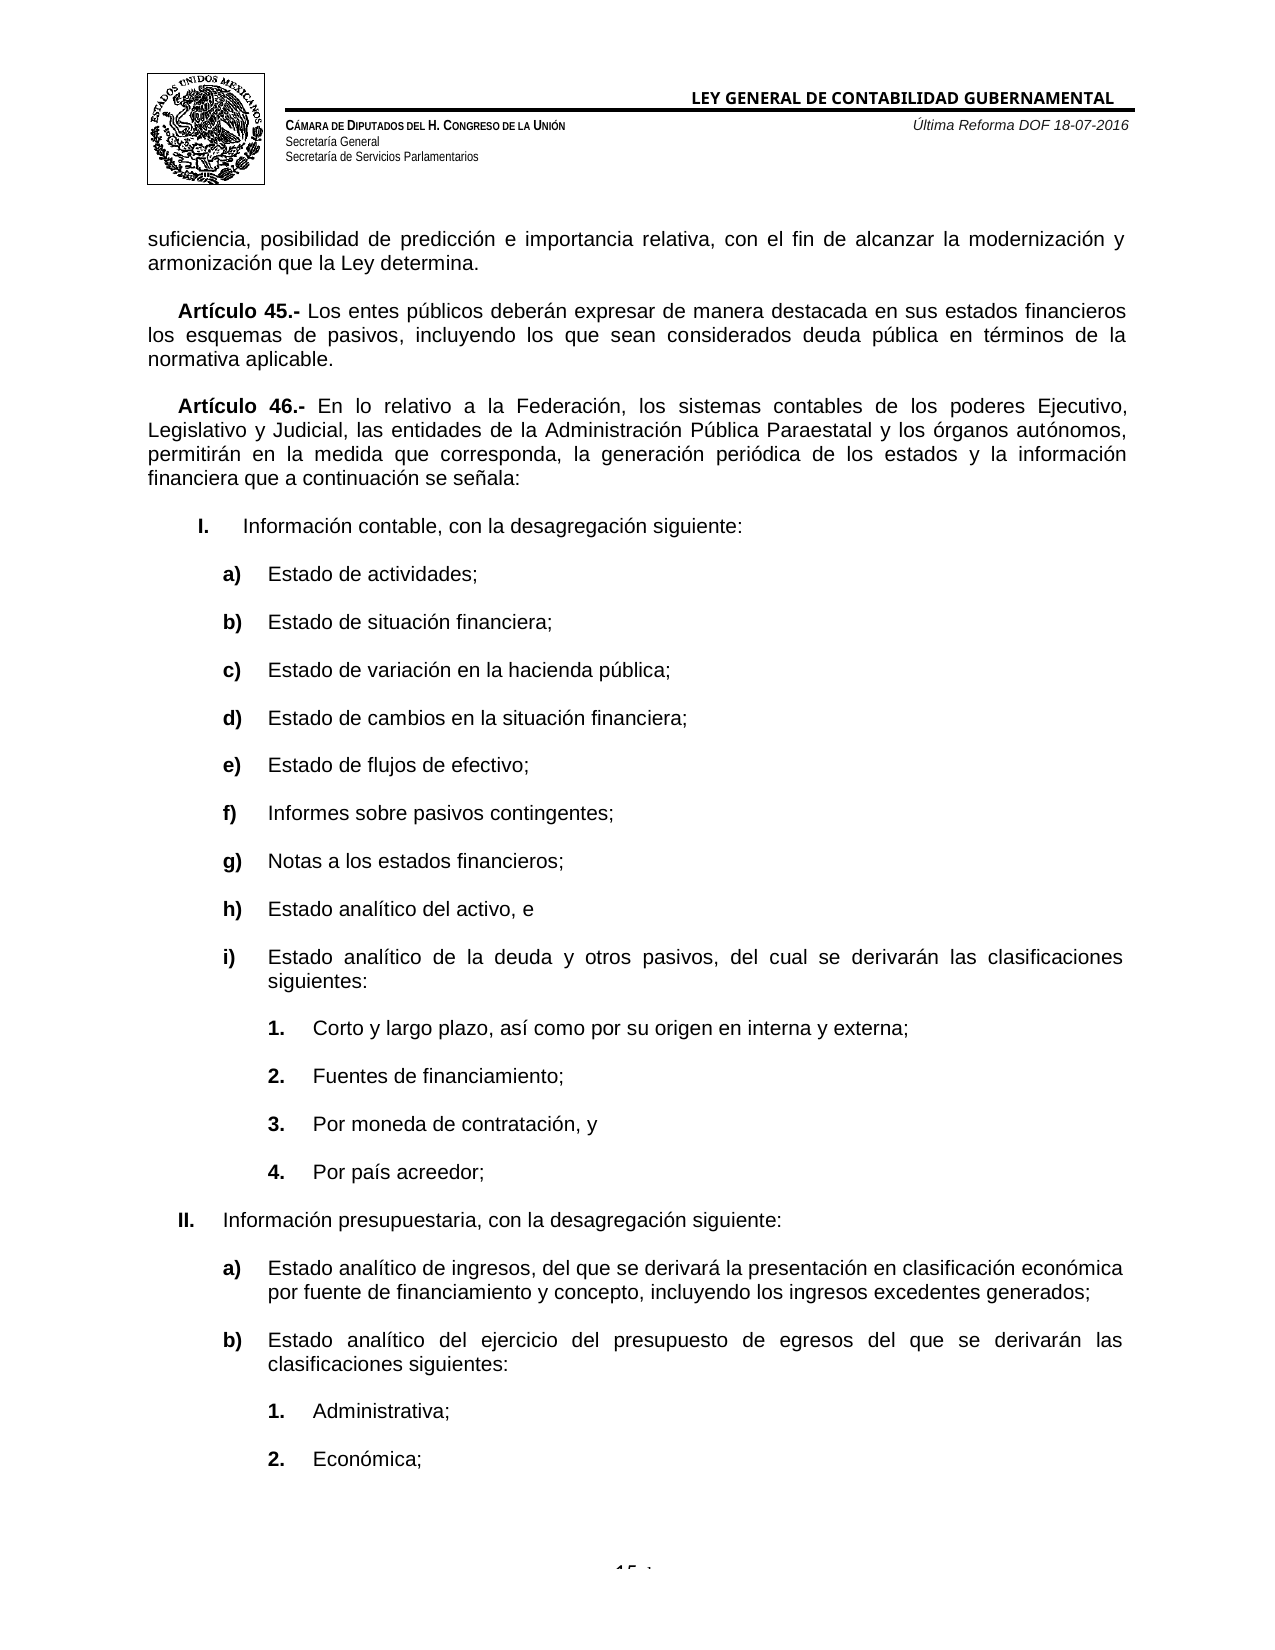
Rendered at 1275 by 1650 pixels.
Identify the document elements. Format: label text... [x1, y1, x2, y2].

picture [148, 74, 264, 184]
list Por país acreedor; [268, 1160, 1148, 1184]
list Administrativa; [268, 1399, 1148, 1423]
list Notas a los estados financieros; [223, 849, 1148, 873]
text suficiencia, posibilidad de predicción e importancia relativa, con el fin de alcanzar la modernización y armonización que la Ley determina. [148, 227, 1126, 275]
list Económica; [268, 1447, 1148, 1471]
text Artículo 45.- Los entes públicos deberán expresar de manera destacada en sus estados financieros los esquemas de pasivos, incluyendo los que sean considerados deuda pública en términos de la normativa aplicable. [148, 298, 1127, 370]
list Estado de variación en la hacienda pública; [223, 657, 1148, 681]
text Artículo 46.- En lo relativo a la Federación, los sistemas contables de los poderes Ejecutivo, Legislativo y Judicial, las entidades de la Administración Pública Paraestatal y los órganos autónomos, permitirán en la medida que corresponda, la generación periódica de los estados y la información financiera que a continuación se señala: [148, 394, 1128, 490]
list Estado analítico de ingresos, del que se derivará la presentación en clasificación económica por fuente de financiamiento y concepto, incluyendo los ingresos excedentes generados; [223, 1256, 1127, 1304]
list Por moneda de contratación, y [268, 1112, 1148, 1136]
list Estado de actividades; [223, 562, 1148, 586]
list Estado de situación financiera; [223, 609, 1148, 633]
list Información contable, con la desagregación siguiente: [178, 514, 763, 538]
list Informes sobre pasivos contingentes; [223, 801, 1148, 825]
list Información presupuestaria, con la desagregación siguiente: [178, 1208, 1148, 1232]
list Estado analítico del activo, e [223, 897, 1148, 921]
list Fuentes de financiamiento; [268, 1064, 1148, 1088]
list Estado analítico de la deuda y otros pasivos, del cual se derivarán las clasificaciones siguientes: [223, 945, 1126, 993]
list Estado de flujos de efectivo; [223, 753, 1148, 777]
list Estado analítico del ejercicio del presupuesto de egresos del que se derivarán las clasificaciones siguientes: [223, 1328, 1126, 1376]
list Corto y largo plazo, así como por su origen en interna y externa; [268, 1016, 1148, 1040]
list Estado de cambios en la situación financiera; [223, 706, 1148, 729]
